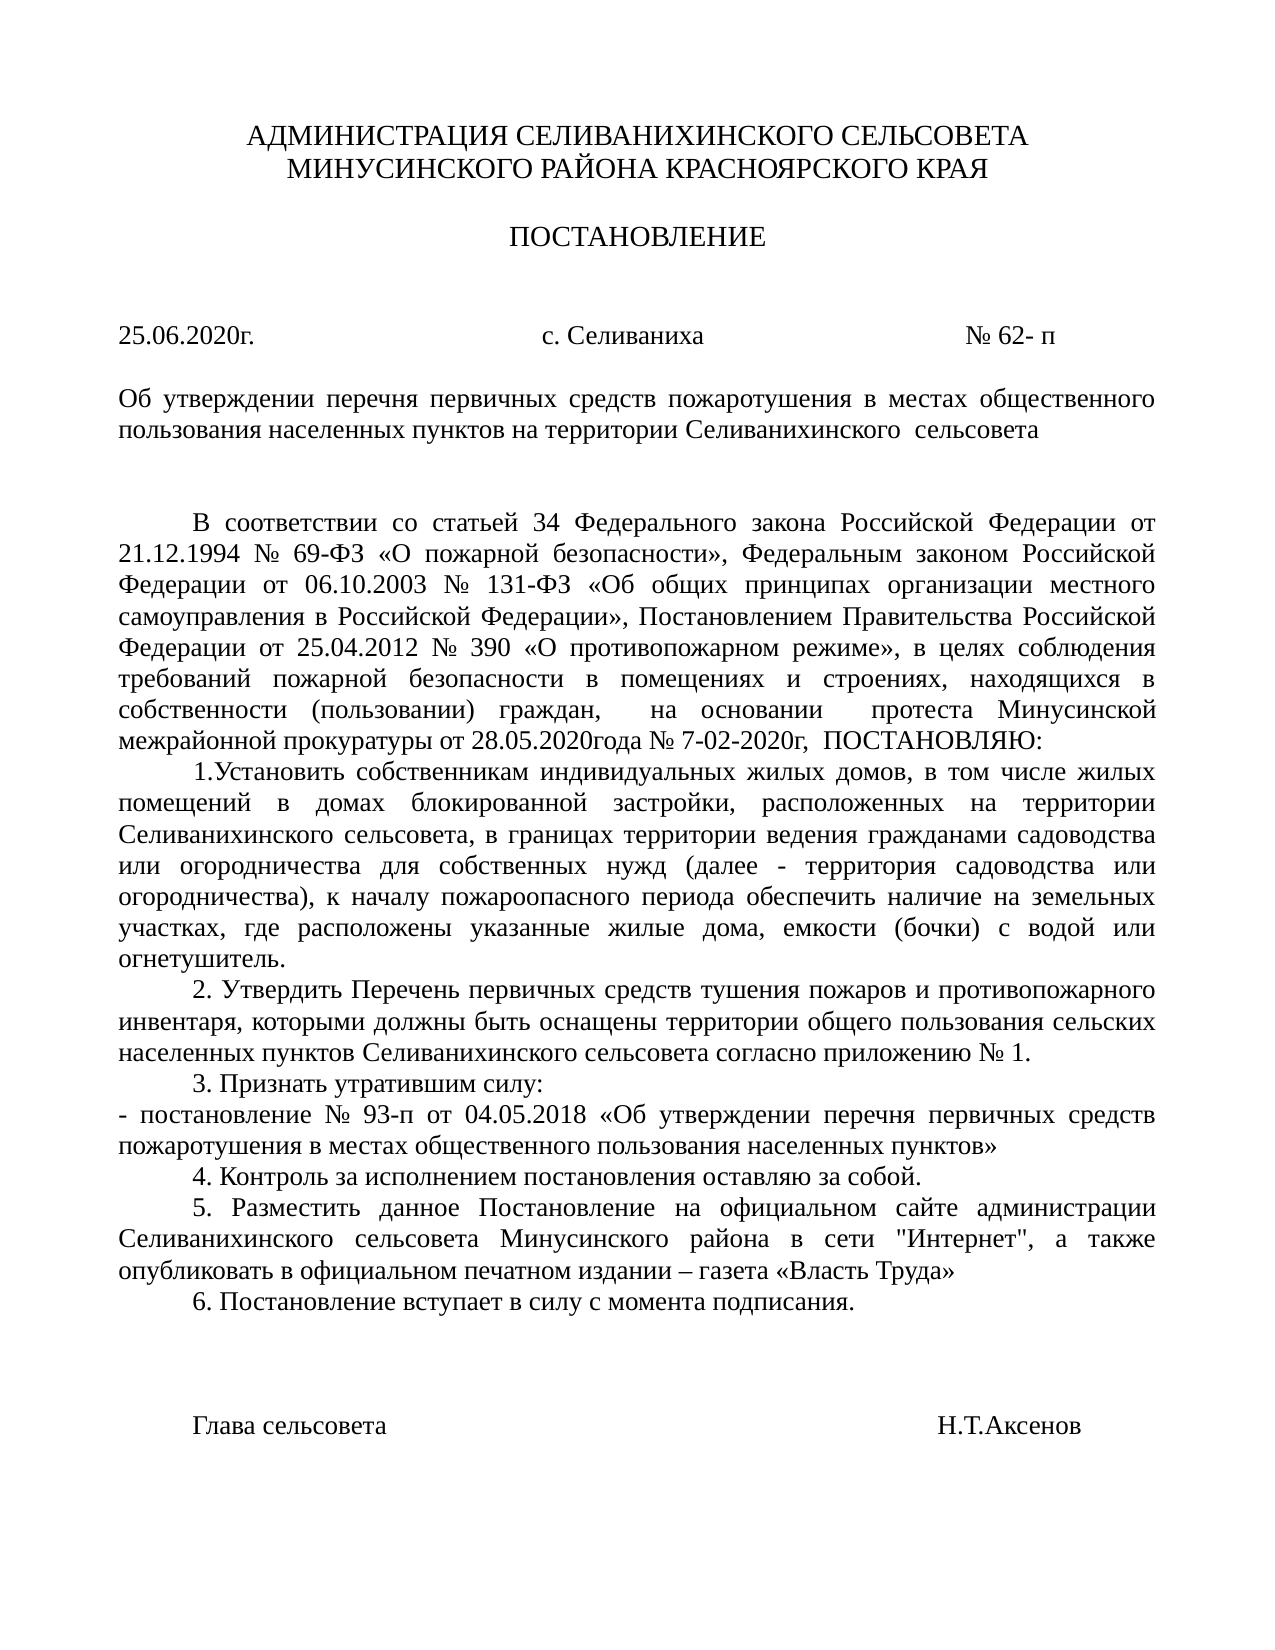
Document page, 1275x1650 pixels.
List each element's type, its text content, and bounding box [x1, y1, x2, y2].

text В соответствии со статьей 34 Федерального закона Российской Федерации от 21.12.1994 № 69-ФЗ «О пожарной безопасности», Федеральным законом Российской Федерации от 06.10.2003 № 131-ФЗ «Об общих принципах организации местного самоуправления в Российской Федерации», Постановлением Правительства Российской Федерации от 25.04.2012 № 390 «О противопожарном режиме», в целях соблюдения требований пожарной безопасности в помещениях и строениях, находящихся в собственности (пользовании) граждан, на основании протеста Минусинской межрайонной прокуратуры от 28.05.2020года № 7-02-2020г, ПОСТАНОВЛЯЮ: [118, 506, 1157, 755]
title Об утверждении перечня первичных средств пожаротушения в местах общественного пользования населенных пунктов на территории Селиванихинского сельсовета [118, 382, 1157, 444]
text 25.06.2020г. с. Селиваниха № 62- п [118, 319, 1157, 351]
text 5. Разместить данное Постановление на официальном сайте администрации Селиванихинского сельсовета Минусинского района в сети "Интернет", а также опубликовать в официальном печатном издании – газета «Власть Труда» [118, 1191, 1157, 1285]
text 6. Постановление вступает в силу с момента подписания. [118, 1285, 1157, 1316]
text 1.Установить собственникам индивидуальных жилых домов, в том числе жилых помещений в домах блокированной застройки, расположенных на территории Селиванихинского сельсовета, в границах территории ведения гражданами садоводства или огородничества для собственных нужд (далее - территория садоводства или огородничества), к началу пожароопасного периода обеспечить наличие на земельных участках, где расположены указанные жилые дома, емкости (бочки) с водой или огнетушитель. [118, 755, 1157, 973]
text ПОСТАНОВЛЕНИЕ [118, 219, 1157, 252]
text АДМИНИСТРАЦИЯ СЕЛИВАНИХИНСКОГО СЕЛЬСОВЕТА [118, 118, 1157, 152]
title - постановление № 93-п от 04.05.2018 «Об утверждении перечня первичных средств пожаротушения в местах общественного пользования населенных пунктов» [118, 1098, 1157, 1160]
text 4. Контроль за исполнением постановления оставляю за собой. [118, 1160, 1157, 1191]
text Глава сельсовета Н.Т.Аксенов [118, 1409, 1157, 1441]
text МИНУСИНСКОГО РАЙОНА КРАСНОЯРСКОГО КРАЯ [118, 152, 1157, 185]
text 3. Признать утратившим силу: [118, 1067, 1157, 1098]
text 2. Утвердить Перечень первичных средств тушения пожаров и противопожарного инвентаря, которыми должны быть оснащены территории общего пользования сельских населенных пунктов Селиванихинского сельсовета согласно приложению № 1. [118, 973, 1157, 1067]
